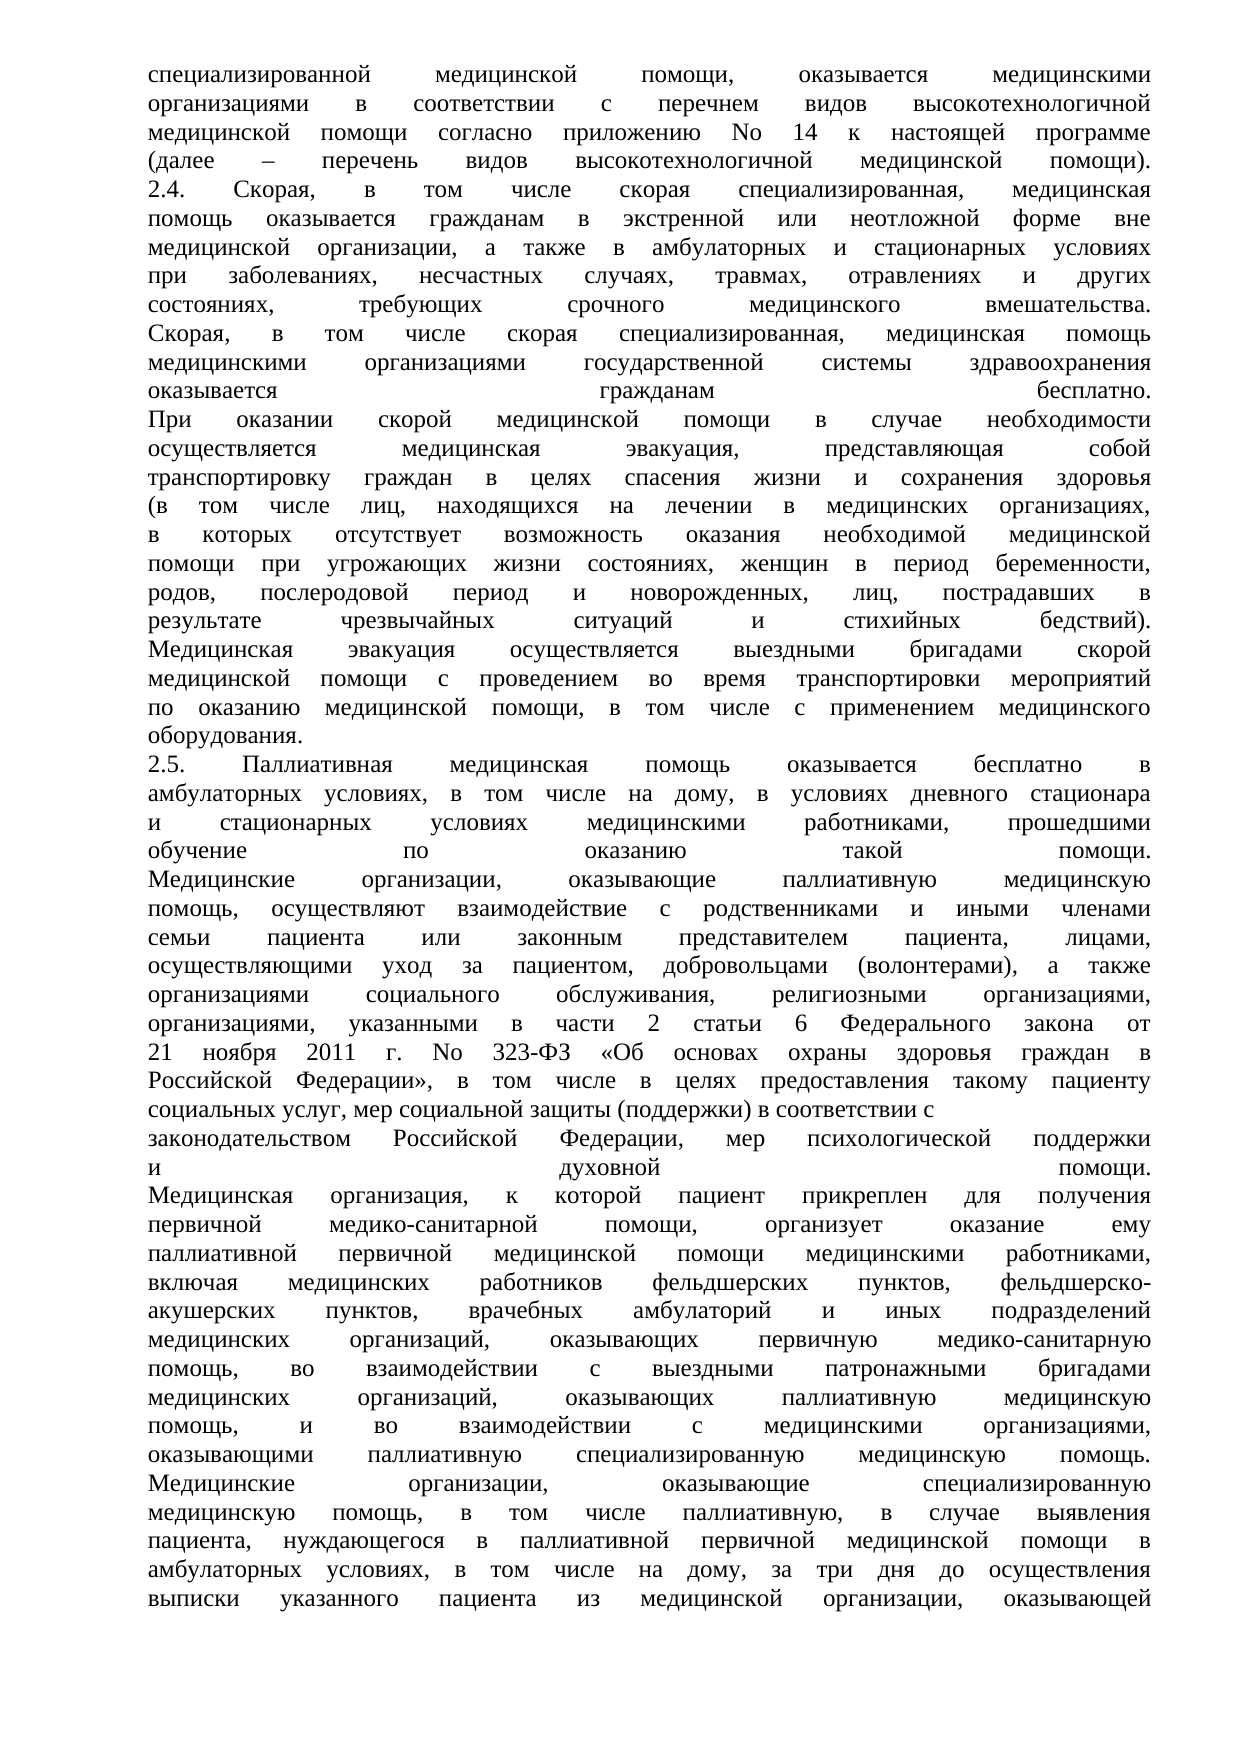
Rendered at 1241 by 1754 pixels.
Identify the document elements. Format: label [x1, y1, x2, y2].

text [148, 1123, 1152, 1612]
text [148, 59, 1152, 1123]
